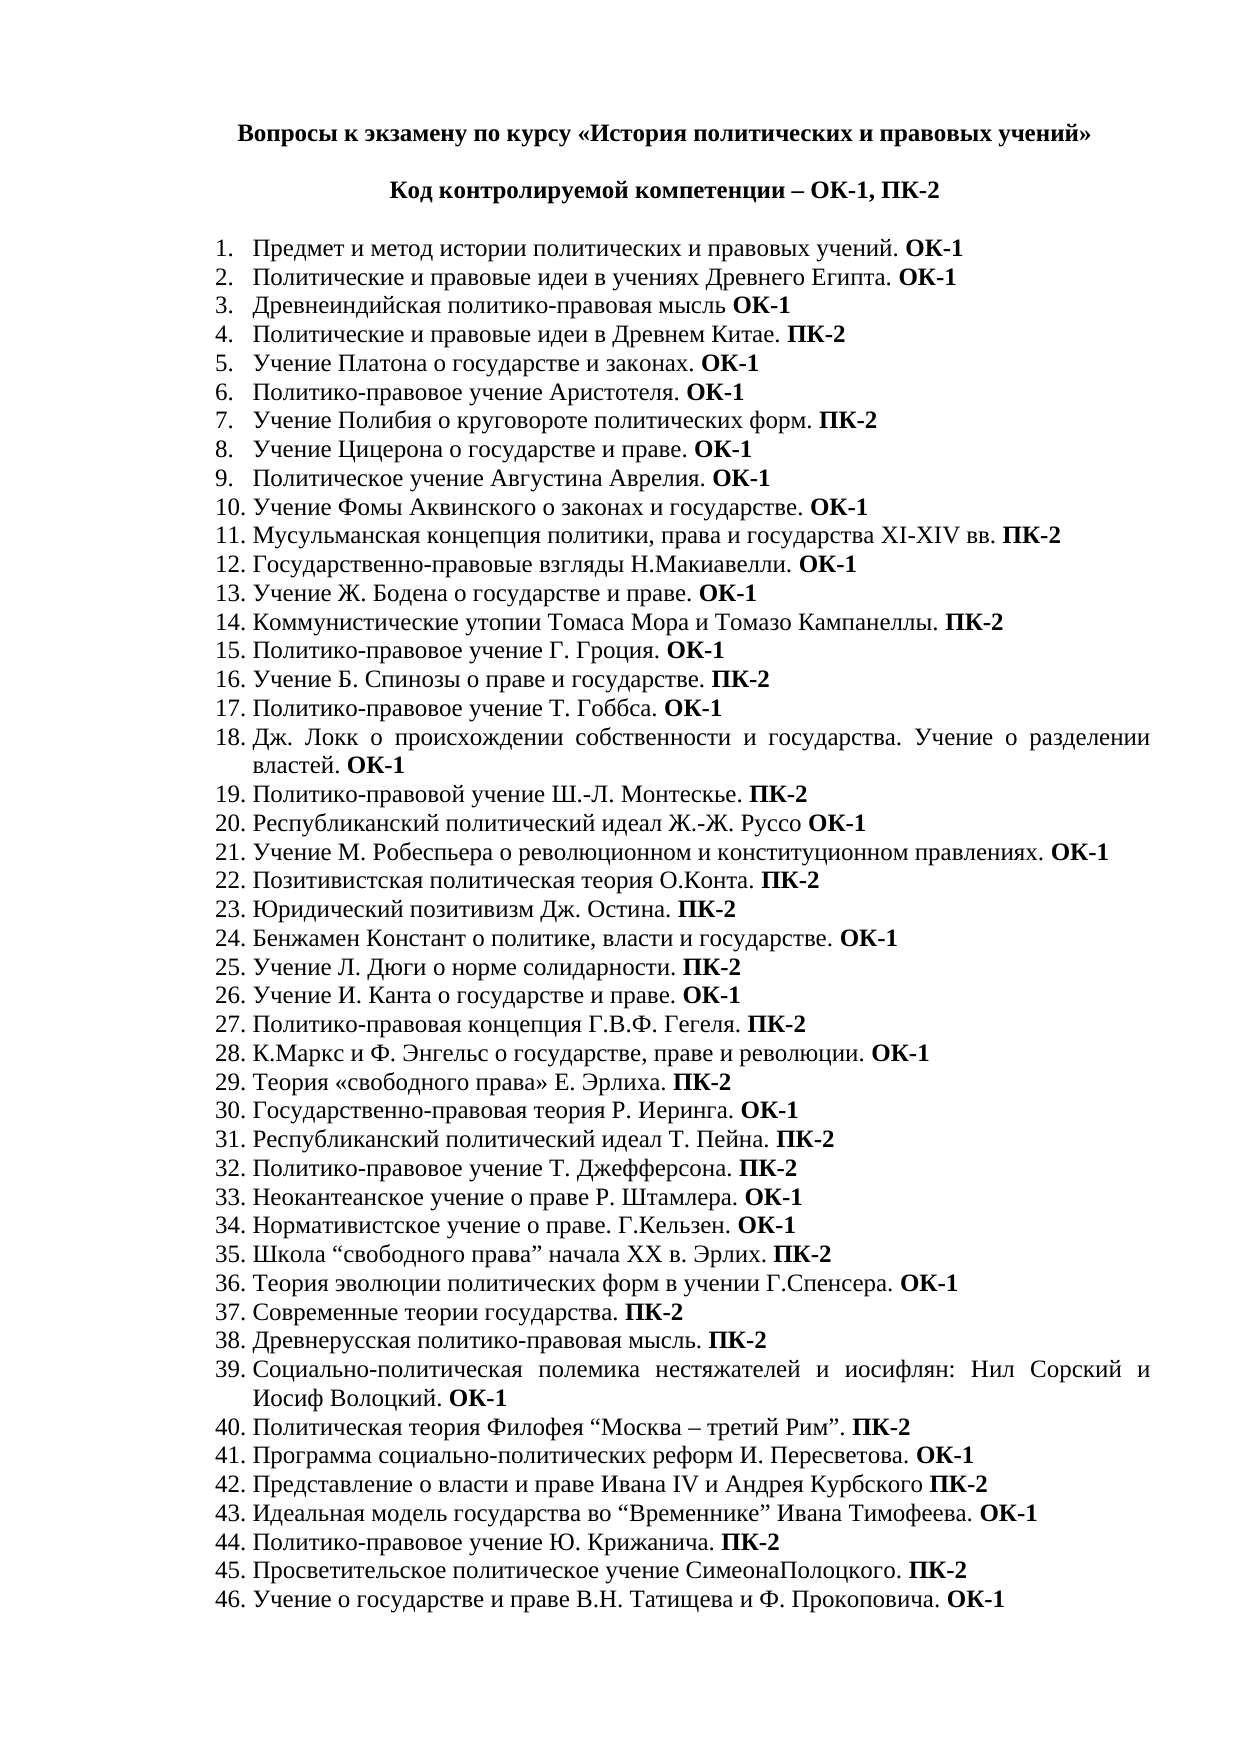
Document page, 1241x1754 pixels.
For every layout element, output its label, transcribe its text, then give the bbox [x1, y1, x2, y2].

list Государственно-правовые взгляды Н.Макиавелли. ОК-1 [215, 549, 1152, 578]
list Учение М. Робеспьера о революционном и конституционном правлениях. ОК-1 [215, 837, 1152, 866]
list Учение Фомы Аквинского о законах и государстве. ОК-1 [215, 492, 1152, 521]
list Учение И. Канта о государстве и праве. ОК-1 [215, 981, 1152, 1009]
list Позитивистская политическая теория О.Конта. ПК-2 [215, 866, 1152, 894]
list Бенжамен Констант о политике, власти и государстве. ОК-1 [215, 923, 1152, 952]
list Юридический позитивизм Дж. Остина. ПК-2 [215, 894, 1152, 923]
list Политико-правовое учение Т. Джефферсона. ПК-2 [215, 1153, 1152, 1182]
list Учение Б. Спинозы о праве и государстве. ПК-2 [215, 664, 1152, 693]
list Предмет и метод истории политических и правовых учений. ОК-1 [215, 233, 1152, 262]
list Теория эволюции политических форм в учении Г.Спенсера. ОК-1 [215, 1268, 1152, 1297]
list Социально-политическая полемика нестяжателей и иосифлян: Нил Сорский и Иосиф Волоцкий. ОК-1 [215, 1354, 1152, 1412]
list К.Маркс и Ф. Энгельс о государстве, праве и революции. ОК-1 [215, 1038, 1152, 1067]
list Учение Цицерона о государстве и праве. ОК-1 [215, 434, 1152, 463]
list Неокантеанское учение о праве Р. Штамлера. ОК-1 [215, 1182, 1152, 1211]
text Вопросы к экзамену по курсу «История политических и правовых учений» [177, 118, 1152, 147]
list Учение Полибия о круговороте политических форм. ПК-2 [215, 406, 1152, 434]
list Учение Платона о государстве и законах. ОК-1 [215, 348, 1152, 377]
list Политические и правовые идеи в Древнем Китае. ПК-2 [215, 319, 1152, 348]
list Учение Л. Дюги о норме солидарности. ПК-2 [215, 952, 1152, 981]
list Политико-правовое учение Г. Гроция. ОК-1 [215, 636, 1152, 664]
list Политическое учение Августина Аврелия. ОК-1 [215, 463, 1152, 492]
list Школа “свободного права” начала XX в. Эрлих. ПК-2 [215, 1239, 1152, 1268]
list Политическая теория Филофея “Москва – третий Рим”. ПК-2 [215, 1412, 1152, 1441]
list Нормативистское учение о праве. Г.Кельзен. ОК-1 [215, 1211, 1152, 1239]
list Учение Ж. Бодена о государстве и праве. ОК-1 [215, 578, 1152, 607]
list Учение о государстве и праве В.Н. Татищева и Ф. Прокоповича. ОК-1 [215, 1584, 1152, 1613]
list Государственно-правовая теория Р. Иеринга. ОК-1 [215, 1096, 1152, 1124]
list Современные теории государства. ПК-2 [215, 1297, 1152, 1326]
list Политико-правовое учение Ю. Крижанича. ПК-2 [215, 1527, 1152, 1556]
list Коммунистические утопии Томаса Мора и Томазо Кампанеллы. ПК-2 [215, 607, 1152, 636]
list Древнерусская политико-правовая мысль. ПК-2 [215, 1326, 1152, 1354]
list Программа социально-политических реформ И. Пересветова. ОК-1 [215, 1441, 1152, 1469]
list Дж. Локк о происхождении собственности и государства. Учение о разделении властей. ОК-1 [215, 722, 1152, 779]
list Политико-правовой учение Ш.-Л. Монтескье. ПК-2 [215, 779, 1152, 808]
list Древнеиндийская политико-правовая мысль ОК-1 [215, 291, 1152, 319]
list Политико-правовое учение Т. Гоббса. ОК-1 [215, 693, 1152, 722]
list Теория «свободного права» Е. Эрлиха. ПК-2 [215, 1067, 1152, 1096]
list Политико-правовое учение Аристотеля. ОК-1 [215, 377, 1152, 406]
list Идеальная модель государства во “Временнике” Ивана Тимофеева. ОК-1 [215, 1498, 1152, 1527]
list Республиканский политический идеал Ж.-Ж. Руссо ОК-1 [215, 808, 1152, 837]
list Представление о власти и праве Ивана IV и Андрея Курбского ПК-2 [215, 1469, 1152, 1498]
list Мусульманская концепция политики, права и государства ХI-ХIV вв. ПК-2 [215, 521, 1152, 549]
list Политико-правовая концепция Г.В.Ф. Гегеля. ПК-2 [215, 1009, 1152, 1038]
list Просветительское политическое учение СимеонаПолоцкого. ПК-2 [215, 1556, 1152, 1584]
text Код контролируемой компетенции – ОК-1, ПК-2 [177, 176, 1152, 204]
list Республиканский политический идеал Т. Пейна. ПК-2 [215, 1124, 1152, 1153]
list Политические и правовые идеи в учениях Древнего Египта. ОК-1 [215, 262, 1152, 291]
